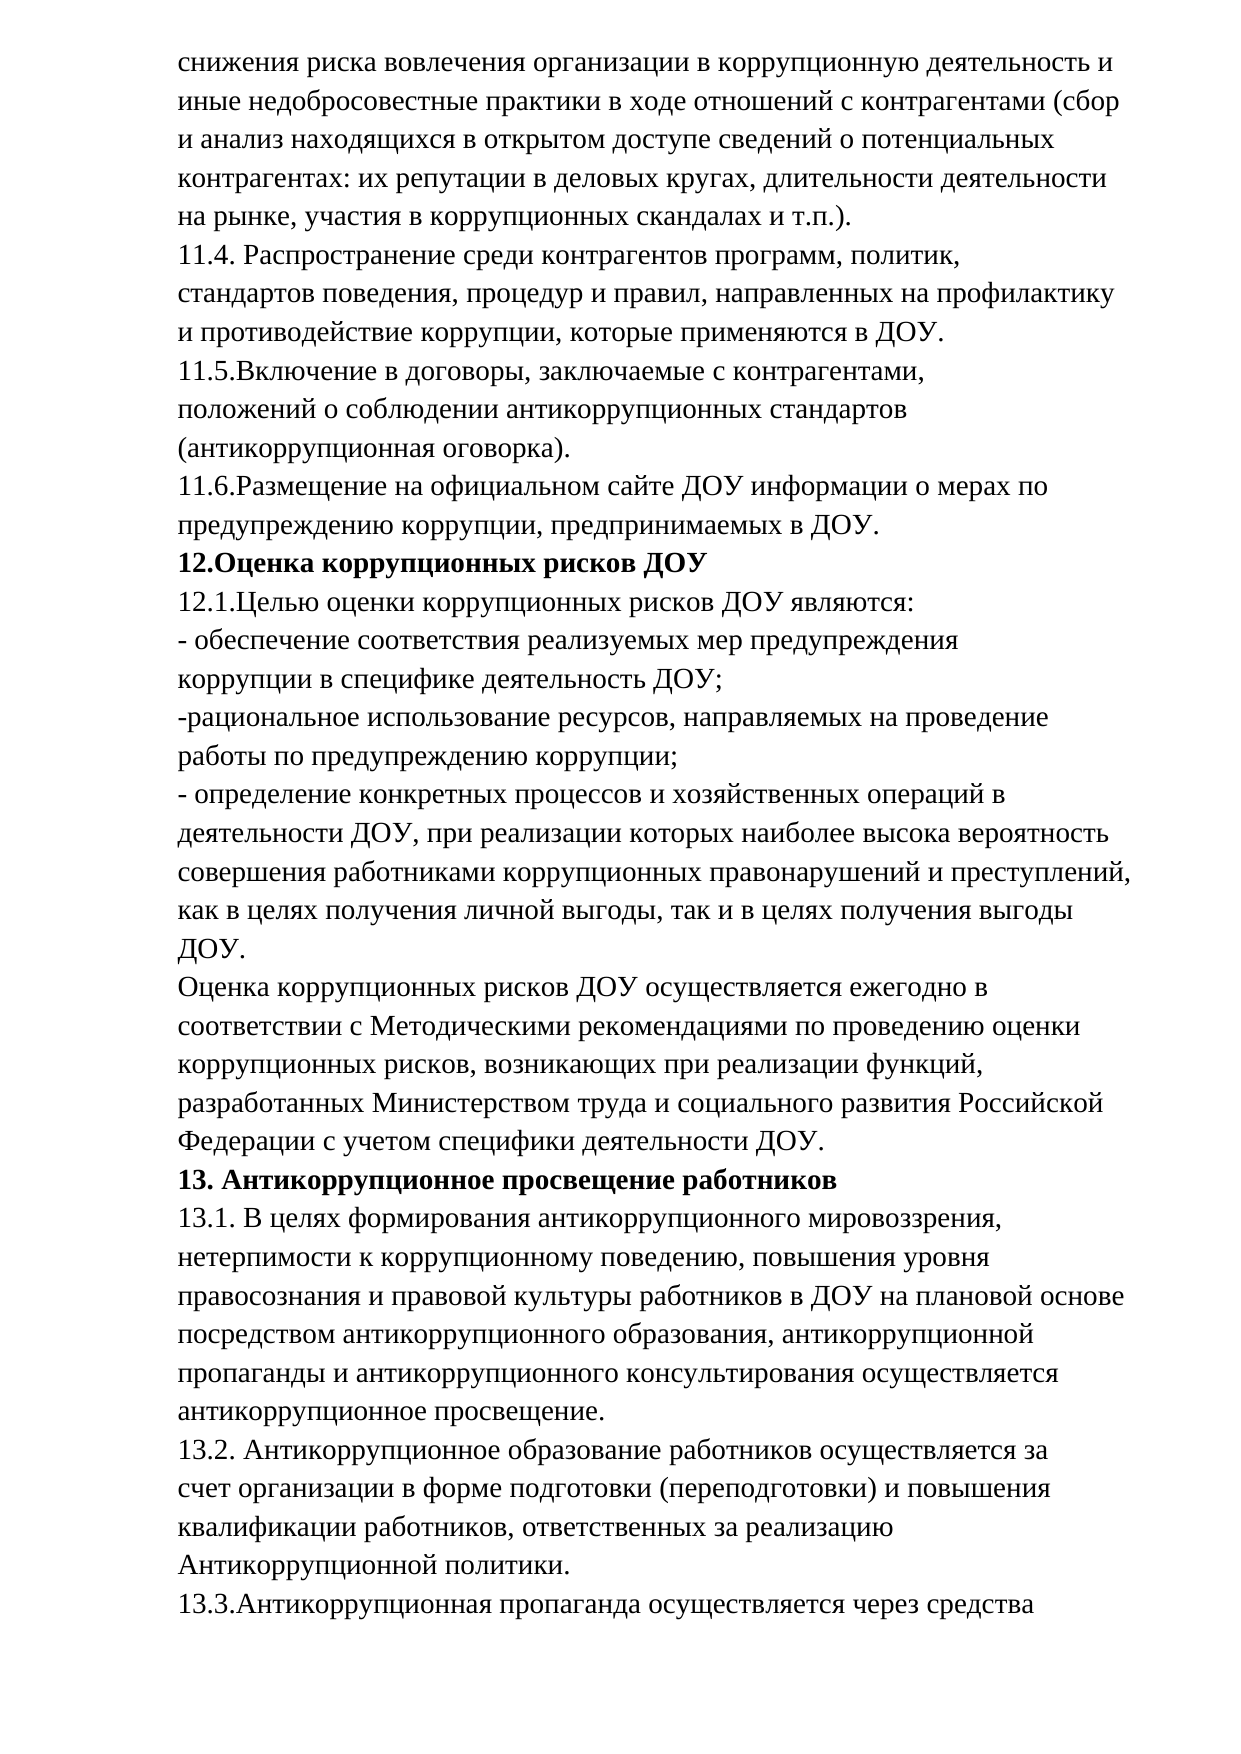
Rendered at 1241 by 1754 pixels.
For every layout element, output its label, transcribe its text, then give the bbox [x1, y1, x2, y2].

text антикоррупционное просвещение. [177, 1393, 1152, 1427]
text 11.6.Размещение на официальном сайте ДОУ информации о мерах по [177, 468, 1152, 502]
text 11.5.Включение в договоры, заключаемые с контрагентами, [177, 353, 1152, 386]
text 12.Оценка коррупционных рисков ДОУ [177, 545, 1152, 579]
text счет организации в форме подготовки (переподготовки) и повышения [177, 1470, 1152, 1504]
text 12.1.Целью оценки коррупционных рисков ДОУ являются: [177, 584, 1152, 617]
text Федерации с учетом специфики деятельности ДОУ. [177, 1123, 1152, 1157]
text разработанных Министерством труда и социального развития Российской [177, 1085, 1152, 1118]
text квалификации работников, ответственных за реализацию [177, 1509, 1152, 1542]
text коррупционных рисков, возникающих при реализации функций, [177, 1046, 1152, 1080]
text 11.4. Распространение среди контрагентов программ, политик, [177, 237, 1152, 271]
text Оценка коррупционных рисков ДОУ осуществляется ежегодно в [177, 969, 1152, 1003]
text - обеспечение соответствия реализуемых мер предупреждения [177, 622, 1152, 656]
text контрагентах: их репутации в деловых кругах, длительности деятельности [177, 160, 1152, 193]
text 13.2. Антикоррупционное образование работников осуществляется за [177, 1432, 1152, 1465]
text 13. Антикоррупционное просвещение работников [177, 1162, 1152, 1196]
text стандартов поведения, процедур и правил, направленных на профилактику [177, 276, 1152, 309]
text 13.1. В целях формирования антикоррупционного мировоззрения, [177, 1201, 1152, 1234]
text предупреждению коррупции, предпринимаемых в ДОУ. [177, 507, 1152, 540]
text снижения риска вовлечения организации в коррупционную деятельность и [177, 44, 1152, 78]
text (антикоррупционная оговорка). [177, 430, 1152, 463]
text совершения работниками коррупционных правонарушений и преступлений, [177, 854, 1152, 887]
text ДОУ. [177, 931, 1152, 964]
text иные недобросовестные практики в ходе отношений с контрагентами (сбор [177, 83, 1152, 116]
text как в целях получения личной выгоды, так и в целях получения выгоды [177, 892, 1152, 926]
text и анализ находящихся в открытом доступе сведений о потенциальных [177, 121, 1152, 155]
text правосознания и правовой культуры работников в ДОУ на плановой основе [177, 1278, 1152, 1311]
text - определение конкретных процессов и хозяйственных операций в [177, 777, 1152, 810]
text положений о соблюдении антикоррупционных стандартов [177, 391, 1152, 425]
text нетерпимости к коррупционному поведению, повышения уровня [177, 1239, 1152, 1273]
text 13.3.Антикоррупционная пропаганда осуществляется через средства [177, 1586, 1152, 1619]
text соответствии с Методическими рекомендациями по проведению оценки [177, 1008, 1152, 1041]
text на рынке, участия в коррупционных скандалах и т.п.). [177, 198, 1152, 232]
text деятельности ДОУ, при реализации которых наиболее высока вероятность [177, 815, 1152, 849]
text пропаганды и антикоррупционного консультирования осуществляется [177, 1355, 1152, 1388]
text посредством антикоррупционного образования, антикоррупционной [177, 1316, 1152, 1350]
text -рациональное использование ресурсов, направляемых на проведение [177, 699, 1152, 733]
text Антикоррупционной политики. [177, 1547, 1152, 1581]
text и противодействие коррупции, которые применяются в ДОУ. [177, 314, 1152, 348]
text коррупции в специфике деятельность ДОУ; [177, 661, 1152, 694]
text работы по предупреждению коррупции; [177, 738, 1152, 772]
